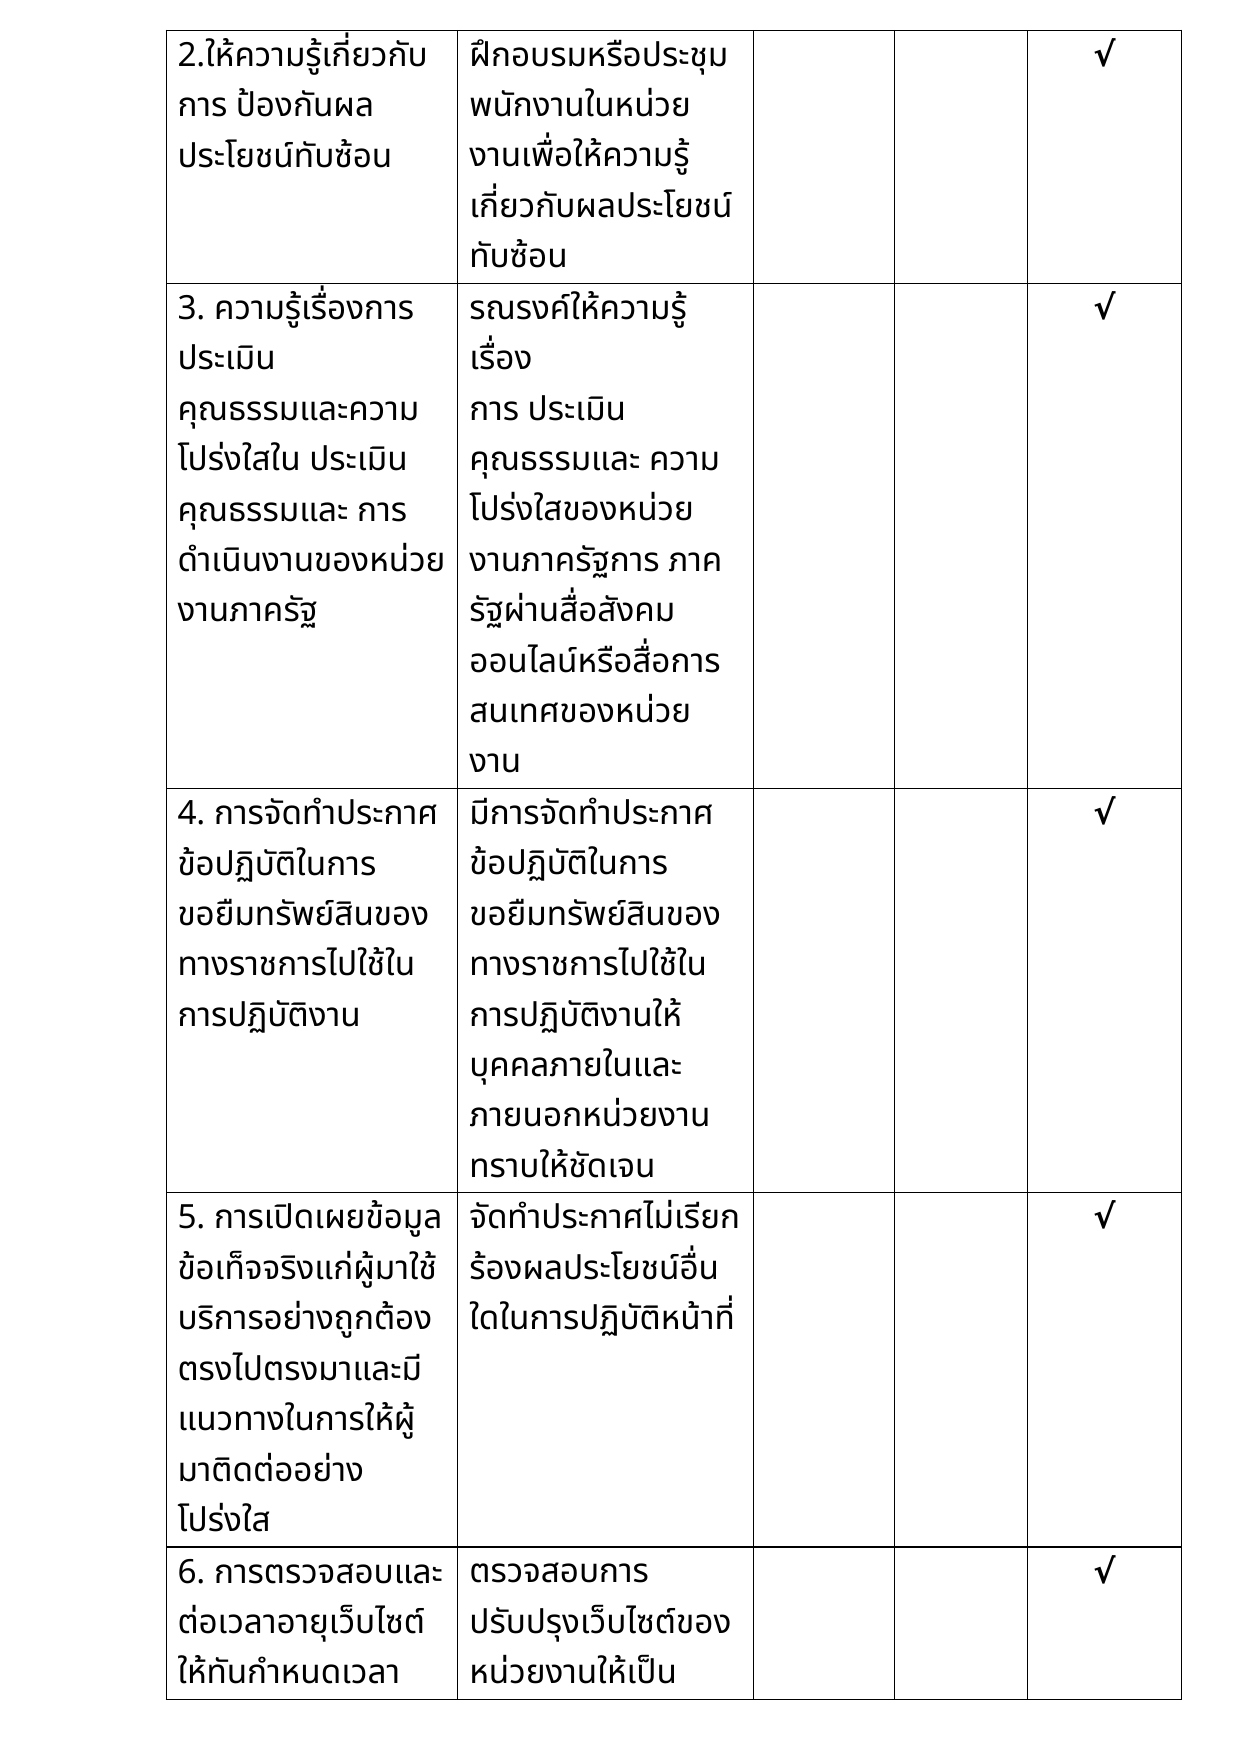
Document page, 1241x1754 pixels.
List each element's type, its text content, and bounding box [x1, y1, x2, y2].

table_cell [754, 284, 894, 788]
table_cell จัดทำประกาศไม่เรียกร้องผลประโยชน์อื่นใดในการปฏิบัติหน้าที่ [458, 1193, 753, 1546]
table_cell 4. การจัดทำประกาศข้อปฏิบัติในการขอยืมทรัพย์สินของทางราชการไปใช้ในการปฏิบัติงาน [167, 789, 457, 1192]
table_cell [895, 1193, 1027, 1546]
table_cell 2.ให้ความรู้เกี่ยวกับการ ป้องกันผลประโยชน์ทับซ้อน [167, 31, 457, 283]
table_cell ฝึกอบรมหรือประชุมพนักงานในหน่วยงานเพื่อให้ความรู้เกี่ยวกับผลประโยชน์ทับซ้อน [458, 31, 753, 283]
table_cell √ [1028, 789, 1181, 1192]
table_cell √ [1028, 1548, 1181, 1699]
table_cell [754, 1548, 894, 1699]
table_cell 5. การเปิดเผยข้อมูลข้อเท็จจริงแก่ผู้มาใช้บริการอย่างถูกต้องตรงไปตรงมาและมีแนวทางในการให้ผู้มาติดต่ออย่างโปร่งใส [167, 1193, 457, 1546]
table_cell 3. ความรู้เรื่องการประเมิน คุณธรรมและความโปร่งใสใน ประเมินคุณธรรมและ การดำเนินงานของหน่วยงานภาครัฐ [167, 284, 457, 788]
table_cell [754, 789, 894, 1192]
table_cell [895, 1548, 1027, 1699]
table_cell มีการจัดทำประกาศข้อปฏิบัติในการขอยืมทรัพย์สินของทางราชการไปใช้ในการปฏิบัติงานให้บุคคลภายในและภายนอกหน่วยงานทราบให้ชัดเจน [458, 789, 753, 1192]
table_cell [167, 1548, 457, 1699]
table_cell [754, 31, 894, 283]
table_cell [895, 284, 1027, 788]
table_cell [895, 789, 1027, 1192]
table_cell [895, 31, 1027, 283]
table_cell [458, 1548, 753, 1699]
table_cell [754, 1193, 894, 1546]
table_cell รณรงค์ให้ความรู้เรื่อง การ ประเมินคุณธรรมและ ความโปร่งใสของหน่วยงานภาครัฐการ ภาครัฐผ่านสื่อสังคมออนไลน์หรือสื่อการสนเทศของหน่วยงาน [458, 284, 753, 788]
table_cell √ [1028, 284, 1181, 788]
table_cell √ [1028, 1193, 1181, 1546]
table_cell √ [1028, 31, 1181, 283]
